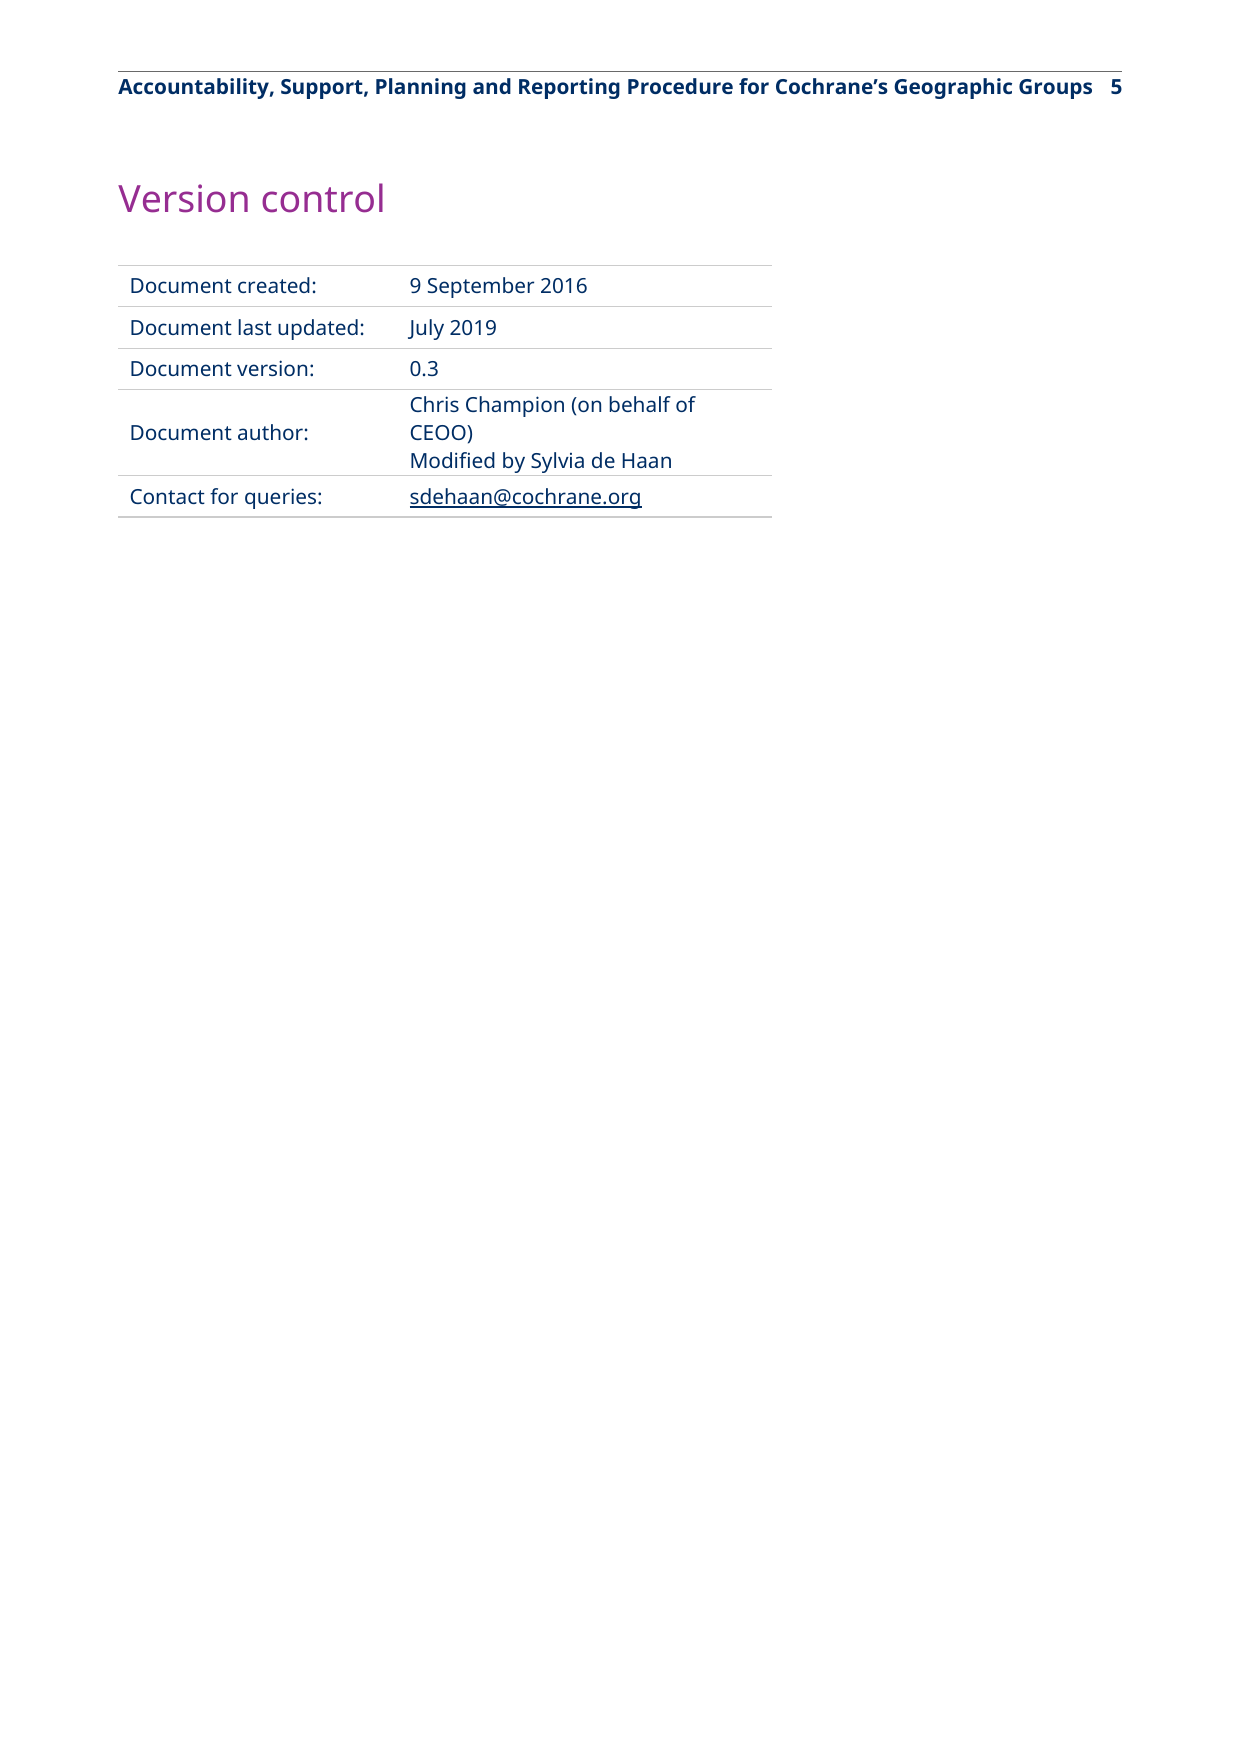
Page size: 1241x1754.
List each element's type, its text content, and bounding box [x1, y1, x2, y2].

table_cell Contact for queries: [118, 476, 398, 516]
table_header Document created: [118, 266, 398, 306]
table_cell 0.3 [398, 349, 772, 389]
table_cell July 2019 [398, 307, 772, 347]
table_cell Document author: [118, 390, 398, 475]
table_cell Chris Champion (on behalf of CEOO) Modified by Sylvia de Haan [398, 390, 772, 475]
table_cell sdehaan@cochrane.org [398, 476, 772, 516]
table_header 9 September 2016 [398, 266, 772, 306]
table_cell Document version: [118, 349, 398, 389]
table_cell Document last updated: [118, 307, 398, 347]
text Version control [118, 177, 584, 221]
